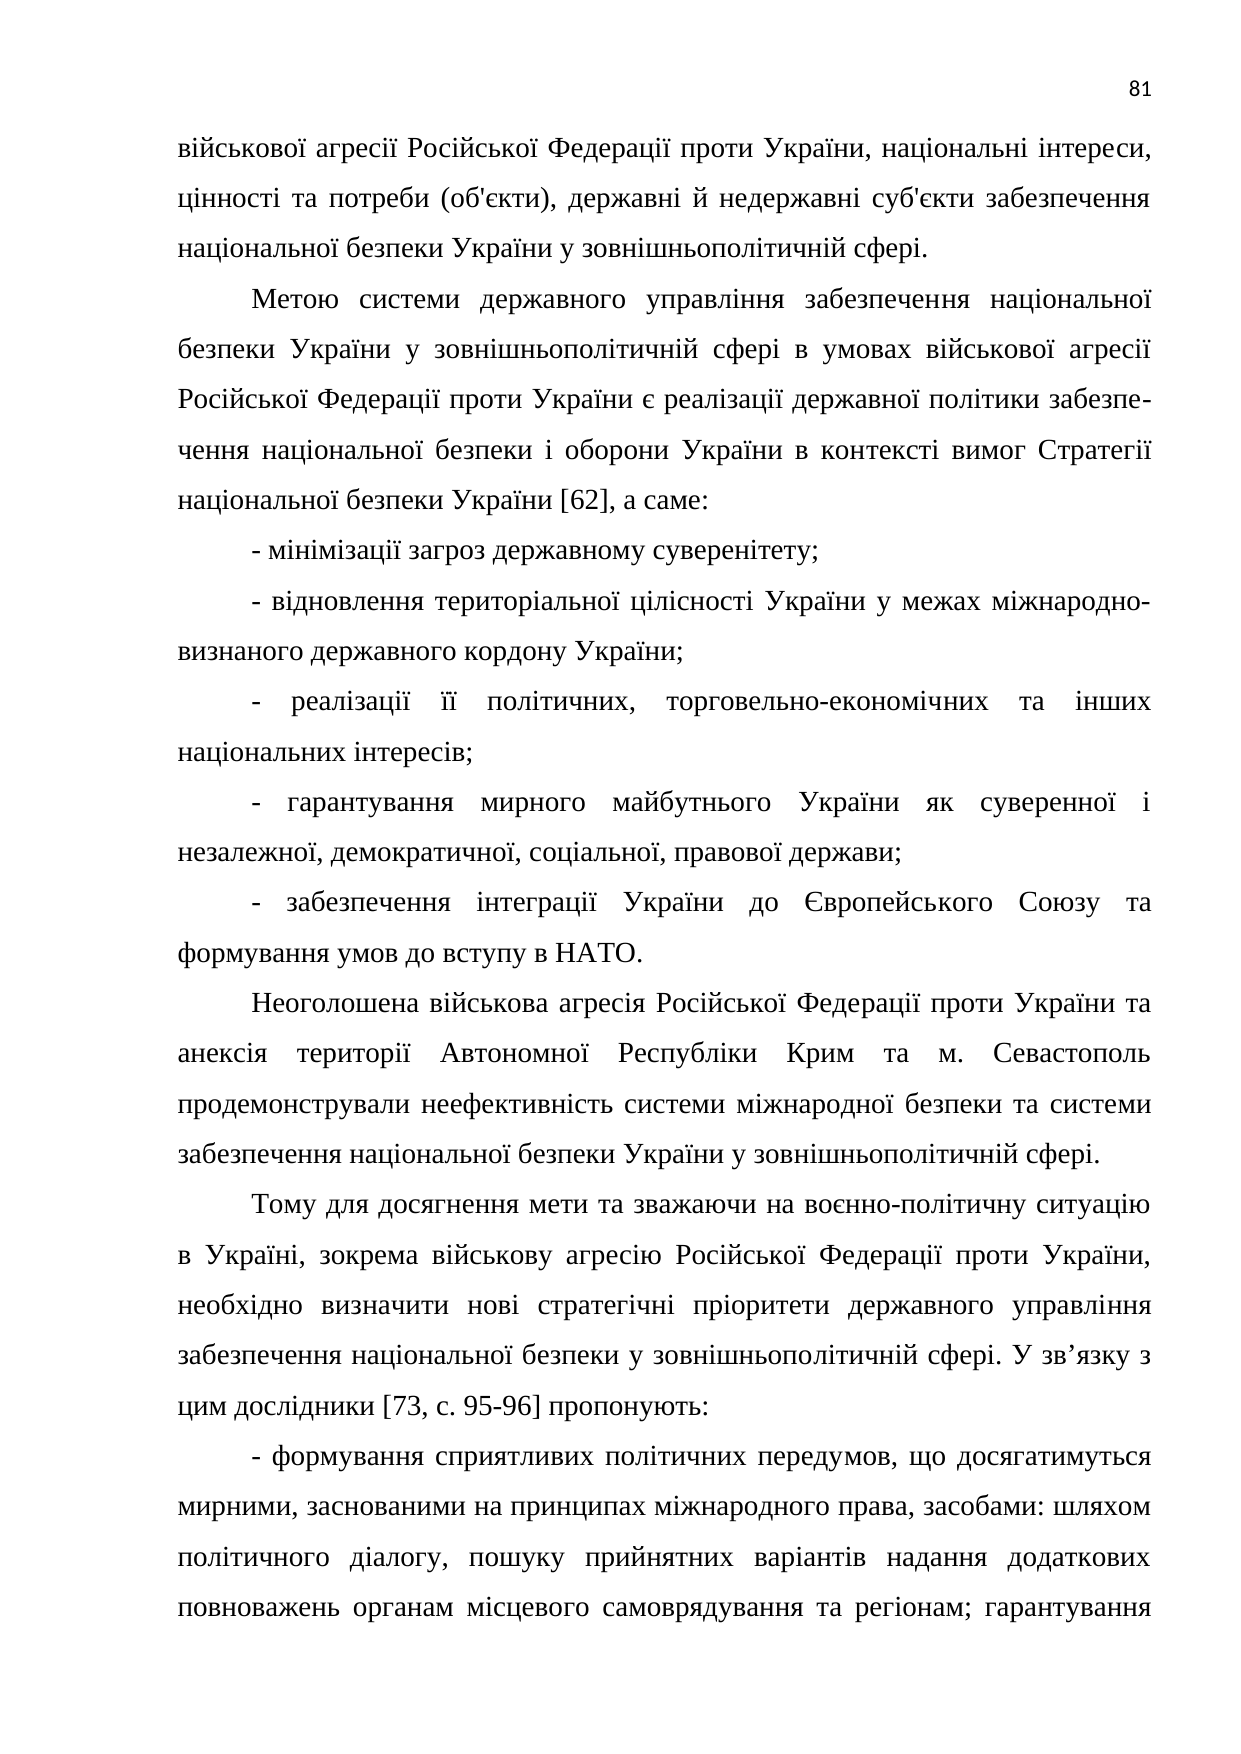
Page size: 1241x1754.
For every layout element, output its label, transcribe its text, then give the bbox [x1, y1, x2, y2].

text - гарантування мирного майбутнього України як суверенної і незалежної, демократичної, соціальної, правової держави; [177, 784, 1152, 868]
text - реалізації її політичних, торговельно-економічних та інших національних інтересів; [177, 683, 1152, 767]
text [177, 1438, 1152, 1622]
text - мінімізації загроз державному суверенітету; [177, 532, 1152, 566]
text - забезпечення інтеграції України до Європейського Союзу та формування умов до вступу в НАТО. [177, 884, 1152, 968]
text Неоголошена військова агресія Російської Федерації проти України та анексія території Автономної Республіки Крим та м. Севастополь продемонстрували неефективність системи міжнародної безпеки та системи забезпечення національної безпеки України у зовнішньополітичній сфері. [177, 985, 1152, 1170]
text - відновлення територіальної цілісності України у межах міжнародно-визнаного державного кордону України; [177, 583, 1152, 667]
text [177, 130, 1152, 264]
text Метою системи державного управління забезпечення національної безпеки України у зовнішньополітичній сфері в умовах військової агресії Російської Федерації проти України є реалізації державної політики забезпечення національної безпеки і оборони України в контексті вимог Стратегії національної безпеки України [62], а саме: [177, 281, 1152, 516]
text Тому для досягнення мети та зважаючи на воєнно-політичну ситуацію в Україні, зокрема військову агресію Російської Федерації проти України, необхідно визначити нові стратегічні пріоритети державного управління забезпечення національної безпеки у зовнішньополітичній сфері. У зв’язку з цим дослідники [73, с. 95-96] пропонують: [177, 1186, 1152, 1421]
